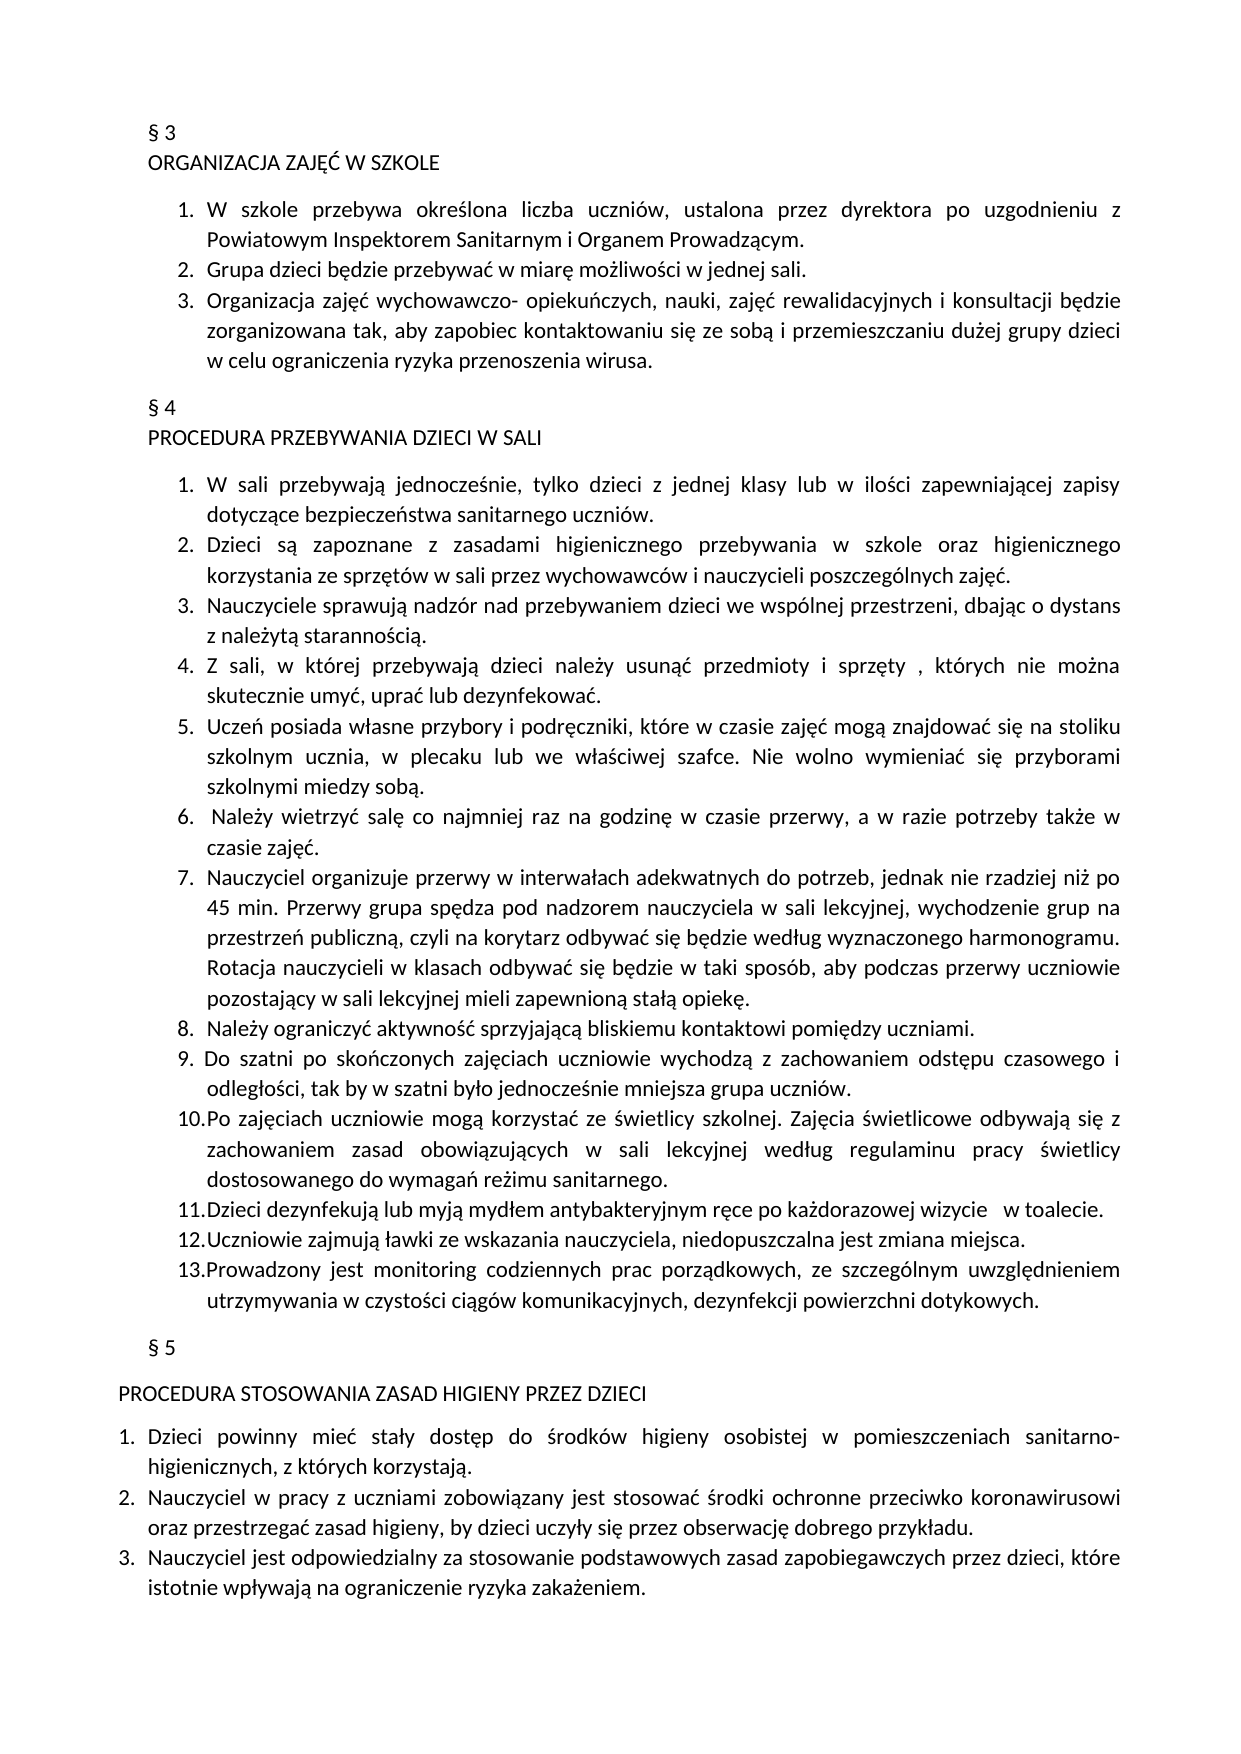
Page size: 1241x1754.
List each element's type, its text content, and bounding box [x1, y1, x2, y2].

list 3. Nauczyciele sprawują nadzór nad przebywaniem dzieci we wspólnej przestrzeni, dbając o dystans z należytą starannością. [177, 591, 1122, 649]
list 9. Do szatni po skończonych zajęciach uczniowie wychodzą z zachowaniem odstępu czasowego i odległości, tak by w szatni było jednocześnie mniejsza grupa uczniów. [177, 1044, 1122, 1102]
list 6. Należy wietrzyć salę co najmniej raz na godzinę w czasie przerwy, a w razie potrzeby także w czasie zajęć. [177, 802, 1122, 861]
list 13.Prowadzony jest monitoring codziennych prac porządkowych, ze szczególnym uwzględnieniem utrzymywania w czystości ciągów komunikacyjnych, dezynfekcji powierzchni dotykowych. [177, 1256, 1122, 1314]
list ORGANIZACJA ZAJĘĆ W SZKOLE [148, 148, 1122, 176]
list 1. W sali przebywają jednocześnie, tylko dzieci z jednej klasy lub w ilości zapewniającej zapisy dotyczące bezpieczeństwa sanitarnego uczniów. [177, 470, 1122, 528]
list 4. Z sali, w której przebywają dzieci należy usunąć przedmioty i sprzęty , których nie można skutecznie umyć, uprać lub dezynfekować. [177, 651, 1122, 710]
list § 5 [148, 1333, 1122, 1361]
list 2. Dzieci są zapoznane z zasadami higienicznego przebywania w szkole oraz higienicznego korzystania ze sprzętów w sali przez wychowawców i nauczycieli poszczególnych zajęć. [177, 531, 1122, 589]
list 3. Organizacja zajęć wychowawczo- opiekuńczych, nauki, zajęć rewalidacyjnych i konsultacji będzie zorganizowana tak, aby zapobiec kontaktowaniu się ze sobą i przemieszczaniu dużej grupy dzieci w celu ograniczenia ryzyka przenoszenia wirusa. [177, 286, 1122, 374]
list PROCEDURA PRZEBYWANIA DZIECI W SALI [148, 423, 1122, 451]
list § 3 [148, 118, 1122, 146]
list 10. Po zajęciach uczniowie mogą korzystać ze świetlicy szkolnej. Zajęcia świetlicowe odbywają się z zachowaniem zasad obowiązujących w sali lekcyjnej według regulaminu pracy świetlicy dostosowanego do wymagań reżimu sanitarnego. [177, 1104, 1122, 1193]
list 2. Grupa dzieci będzie przebywać w miarę możliwości w jednej sali. [177, 256, 1122, 284]
list 1. Dzieci powinny mieć stały dostęp do środków higieny osobistej w pomieszczeniach sanitarno-higienicznych, z których korzystają. [118, 1422, 1122, 1481]
text PROCEDURA STOSOWANIA ZASAD HIGIENY PRZEZ DZIECI [118, 1379, 1122, 1408]
list 11. Dzieci dezynfekują lub myją mydłem antybakteryjnym ręce po każdorazowej wizycie w toalecie. [177, 1195, 1122, 1223]
list § 4 [148, 393, 1122, 421]
list 1. W szkole przebywa określona liczba uczniów, ustalona przez dyrektora po uzgodnieniu z Powiatowym Inspektorem Sanitarnym i Organem Prowadzącym. [177, 195, 1122, 253]
list 2. Nauczyciel w pracy z uczniami zobowiązany jest stosować środki ochronne przeciwko koronawirusowi oraz przestrzegać zasad higieny, by dzieci uczyły się przez obserwację dobrego przykładu. [118, 1483, 1122, 1541]
list 12. Uczniowie zajmują ławki ze wskazania nauczyciela, niedopuszczalna jest zmiana miejsca. [177, 1225, 1122, 1253]
list 5. Uczeń posiada własne przybory i podręczniki, które w czasie zajęć mogą znajdować się na stoliku szkolnym ucznia, w plecaku lub we właściwej szafce. Nie wolno wymieniać się przyborami szkolnymi miedzy sobą. [177, 712, 1122, 800]
list 8. Należy ograniczyć aktywność sprzyjającą bliskiemu kontaktowi pomiędzy uczniami. [177, 1014, 1122, 1042]
list 3. Nauczyciel jest odpowiedzialny za stosowanie podstawowych zasad zapobiegawczych przez dzieci, które istotnie wpływają na ograniczenie ryzyka zakażeniem. [118, 1543, 1122, 1601]
list 7. Nauczyciel organizuje przerwy w interwałach adekwatnych do potrzeb, jednak nie rzadziej niż po 45 min. Przerwy grupa spędza pod nadzorem nauczyciela w sali lekcyjnej, wychodzenie grup na przestrzeń publiczną, czyli na korytarz odbywać się będzie według wyznaczonego harmonogramu. Rotacja nauczycieli w klasach odbywać się będzie w taki sposób, aby podczas przerwy uczniowie pozostający w sali lekcyjnej mieli zapewnioną stałą opiekę. [177, 863, 1122, 1012]
